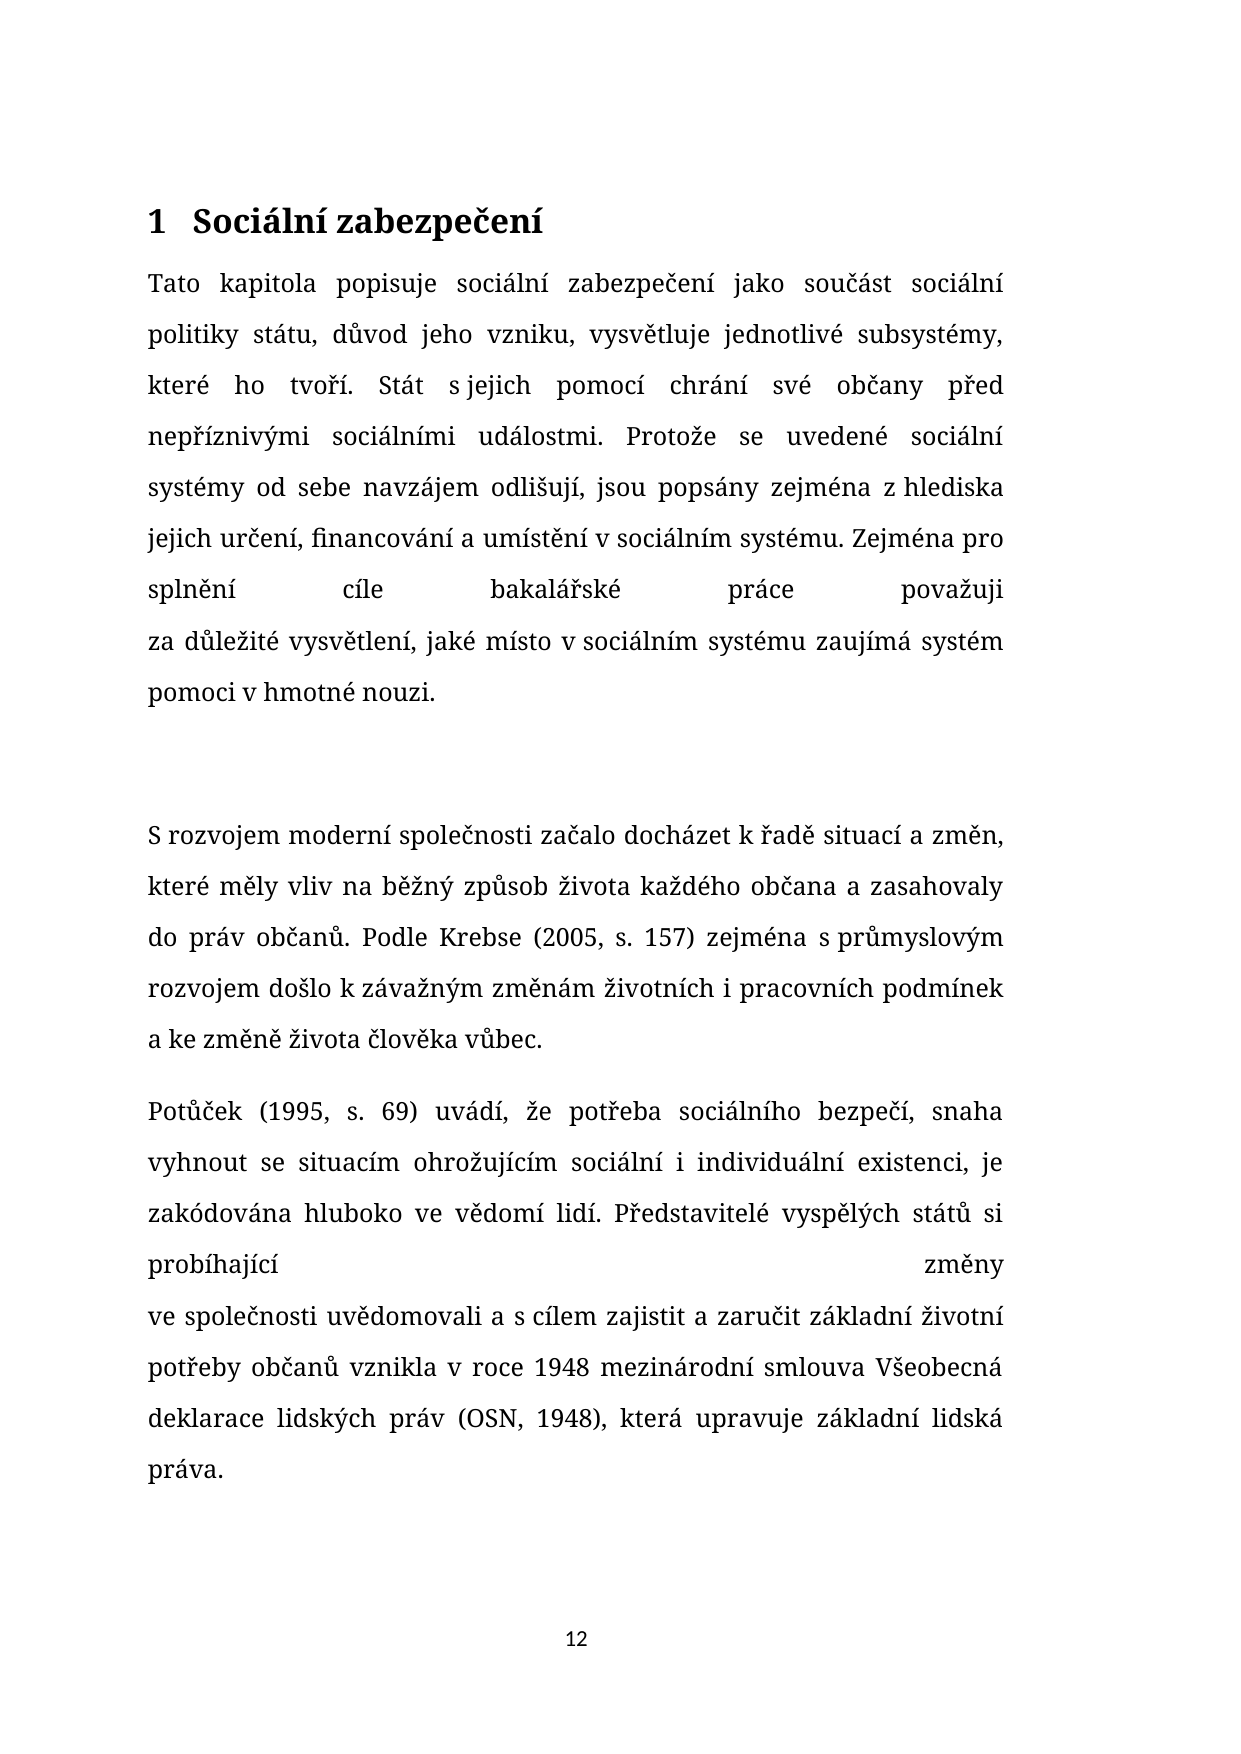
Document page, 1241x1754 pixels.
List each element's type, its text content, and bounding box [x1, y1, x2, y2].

text S rozvojem moderní společnosti začalo docházet k řadě situací a změn, které měly vliv na běžný způsob života každého občana a zasahovaly do práv občanů. Podle Krebse (2005, s. 157) zejména s průmyslovým rozvojem došlo k závažným změnám životních i pracovních podmínek a ke změně života člověka vůbec. [148, 818, 1004, 1056]
text Tato kapitola popisuje sociální zabezpečení jako součást sociální politiky státu, důvod jeho vzniku, vysvětluje jednotlivé subsystémy, které ho tvoří. Stát s jejich pomocí chrání své občany před nepříznivými sociálními událostmi. Protože se uvedené sociální systémy od sebe navzájem odlišují, jsou popsány zejména z hlediska jejich určení, financování a umístění v sociálním systému. Zejména pro splnění cíle bakalářské práce považuji za důležité vysvětlení, jaké místo v sociálním systému zaujímá systém pomoci v hmotné nouzi. [148, 266, 1004, 708]
subtitle Sociální zabezpečení [148, 198, 1004, 243]
text Potůček (1995, s. 69) uvádí, že potřeba sociálního bezpečí, snaha vyhnout se situacím ohrožujícím sociální i individuální existenci, je zakódována hluboko ve vědomí lidí. Představitelé vyspělých států si probíhající změny ve společnosti uvědomovali a s cílem zajistit a zaručit základní životní potřeby občanů vznikla v roce 1948 mezinárodní smlouva Všeobecná deklarace lidských práv (OSN, 1948), která upravuje základní lidská práva. [148, 1094, 1004, 1485]
